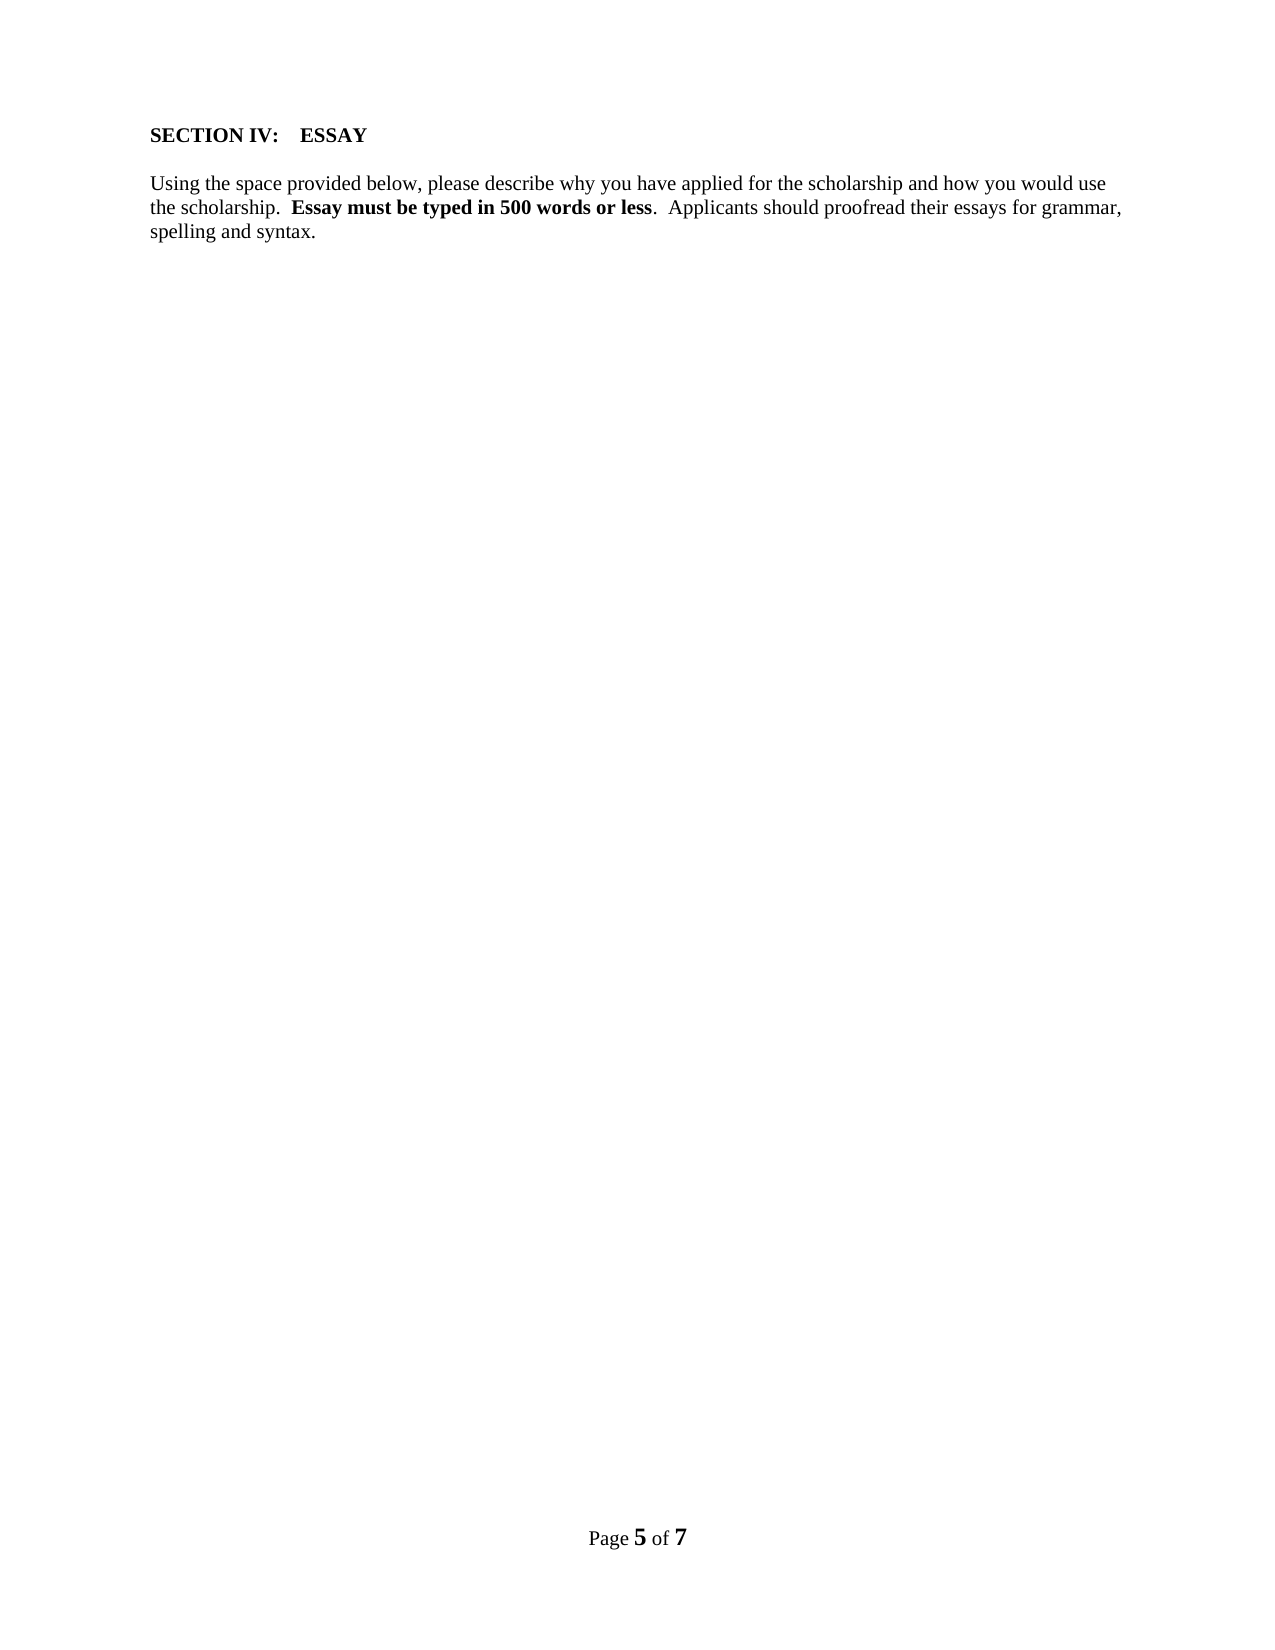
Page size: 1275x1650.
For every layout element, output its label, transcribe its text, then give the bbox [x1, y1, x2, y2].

text SECTION IV: ESSAY [150, 123, 1125, 147]
text Using the space provided below, please describe why you have applied for the scholarship and how you would use the scholarship. Essay must be typed in 500 words or less. Applicants should proofread their essays for grammar, spelling and syntax. [150, 171, 1125, 243]
